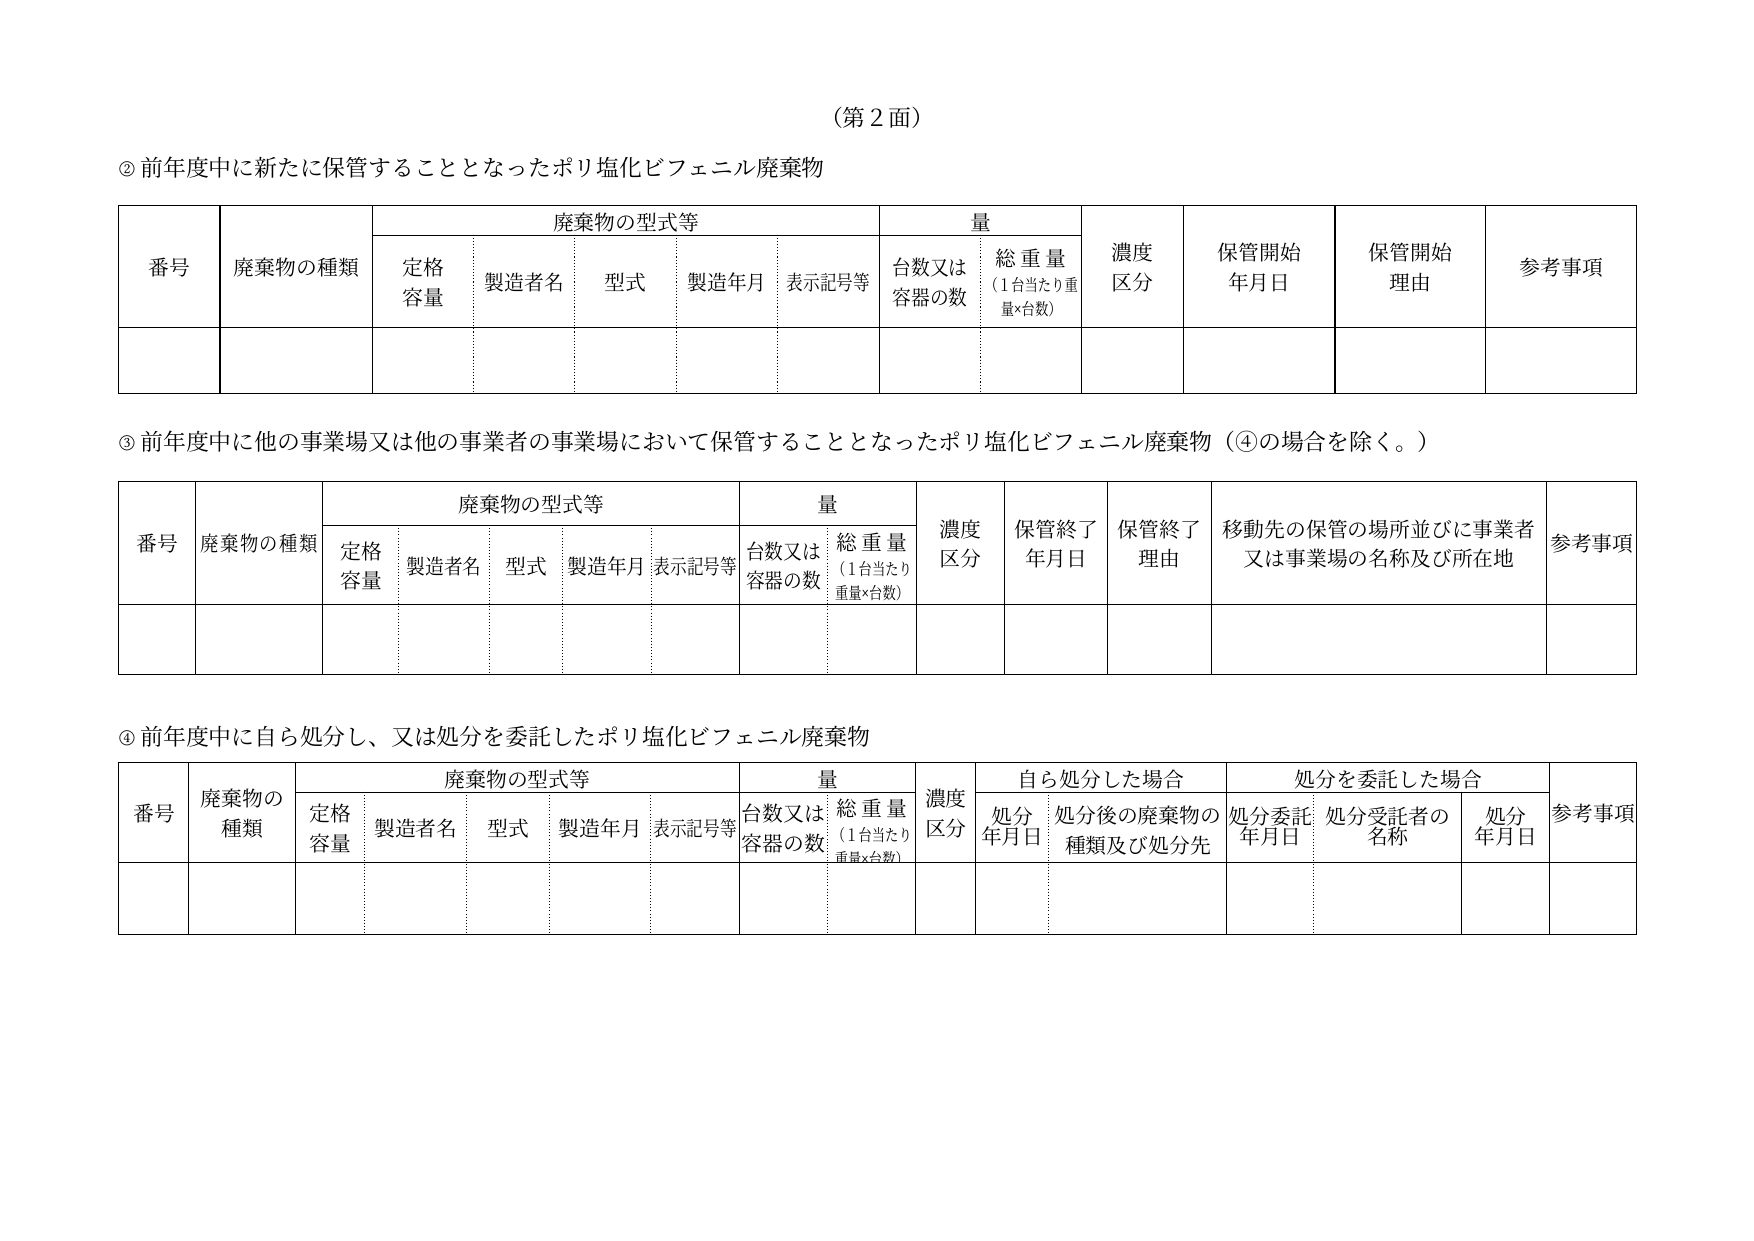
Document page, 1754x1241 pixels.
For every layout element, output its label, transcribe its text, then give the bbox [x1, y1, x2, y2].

table_cell [466, 863, 549, 934]
table_cell [119, 605, 195, 674]
table_cell [1082, 328, 1183, 393]
table_cell [575, 328, 676, 393]
table_cell 総重量 （１台当たり重量×台数） [828, 793, 915, 862]
table_cell [1550, 863, 1636, 934]
text ②前年度中に新たに保管することとなったポリ塩化ビフェニル廃棄物 [118, 157, 1636, 182]
table_header 参考事項 [1550, 763, 1636, 862]
table_cell [1227, 863, 1314, 934]
table_header 濃度 区分 [1082, 206, 1183, 327]
table_cell [650, 863, 739, 934]
table_cell 処分後の廃棄物の種類及び処分先 [1049, 793, 1226, 862]
table_header 廃棄物の種類 [196, 482, 322, 604]
table_cell [563, 605, 651, 674]
table_header 番号 [119, 763, 188, 862]
table_cell [189, 863, 295, 934]
text ③前年度中に他の事業場又は他の事業者の事業場において保管することとなったポリ塩化ビフェニル廃棄物（④の場合を除く。） [118, 430, 1636, 455]
table_cell 処分委託 年月日 [1227, 793, 1314, 862]
table_cell 処分 年月日 [1462, 793, 1549, 862]
table_cell [1547, 605, 1636, 674]
table_header 処分を委託した場合 [1227, 763, 1549, 792]
table_header 廃棄物の型式等 [323, 482, 739, 525]
table_cell 製造年月 [563, 526, 651, 604]
table_cell 製造年月 [549, 793, 650, 862]
table_cell [474, 328, 575, 393]
table_cell [828, 605, 916, 674]
table_cell [1049, 863, 1226, 934]
table_cell [489, 605, 562, 674]
table_cell 型式 [466, 793, 549, 862]
table_cell [549, 863, 650, 934]
table_cell 処分受託者の 名称 [1314, 793, 1461, 862]
table_cell [676, 328, 777, 393]
table_cell 製造者名 [399, 526, 489, 604]
table_cell [1108, 605, 1211, 674]
table_cell 型式 [489, 526, 562, 604]
table_cell [1336, 328, 1485, 393]
table_cell 表示記号等 [777, 236, 879, 327]
text ④前年度中に自ら処分し、又は処分を委託したポリ塩化ビフェニル廃棄物 [118, 725, 1636, 751]
table_cell [221, 328, 372, 393]
table_header 量 [740, 482, 916, 525]
table_header 廃棄物の種類 [189, 763, 295, 862]
table_cell [828, 863, 915, 934]
table_cell [740, 863, 827, 934]
table_header 保管終了理由 [1108, 482, 1211, 604]
table_header 濃度 区分 [917, 482, 1004, 604]
table_cell [1486, 328, 1636, 393]
table_cell 定格 容量 [323, 526, 399, 604]
table_header 番号 [119, 482, 195, 604]
table_cell [976, 863, 1049, 934]
table_cell [1005, 605, 1107, 674]
table_cell [119, 328, 219, 393]
table_cell [296, 863, 365, 934]
table_header 自ら処分した場合 [976, 763, 1226, 792]
table_cell 表示記号等 [651, 526, 739, 604]
table_cell [651, 605, 739, 674]
table_cell 総重量 （１台当たり重量×台数） [980, 236, 1081, 327]
table_cell [1212, 605, 1546, 674]
table_cell [917, 605, 1004, 674]
table_header 移動先の保管の場所並びに事業者 又は事業場の名称及び所在地 [1212, 482, 1546, 604]
table_cell 型式 [575, 236, 676, 327]
table_cell [399, 605, 489, 674]
table_cell [365, 863, 466, 934]
table_cell 台数又は容器の数 [740, 793, 827, 862]
table_header 廃棄物の型式等 [373, 206, 879, 234]
table_cell 台数又は 容器の数 [880, 236, 980, 327]
table_header 廃棄物の種類 [221, 206, 372, 327]
table_cell [980, 328, 1081, 393]
table_cell [1462, 863, 1549, 934]
table_cell [119, 863, 188, 934]
table_cell [880, 328, 980, 393]
table_cell 定格 容量 [373, 236, 473, 327]
table_cell 製造者名 [365, 793, 466, 862]
table_cell [323, 605, 399, 674]
table_cell [1314, 863, 1461, 934]
table_header 量 [880, 206, 1081, 234]
table_cell [1184, 328, 1334, 393]
table_header 番号 [119, 206, 219, 327]
table_cell [740, 605, 827, 674]
table_cell [196, 605, 322, 674]
table_cell 処分 年月日 [976, 793, 1049, 862]
table_cell [777, 328, 879, 393]
text （第２面） [118, 106, 1636, 132]
table_cell 定格 容量 [296, 793, 365, 862]
table_header 量 [740, 763, 915, 792]
table_cell 表示記号等 [650, 793, 739, 862]
table_cell [373, 328, 473, 393]
table_header 参考事項 [1547, 482, 1636, 604]
table_header 保管開始 理由 [1336, 206, 1485, 327]
table_header 保管終了 年月日 [1005, 482, 1107, 604]
table_cell 製造者名 [474, 236, 575, 327]
table_cell 総重量 （１台当たり重量×台数） [828, 526, 916, 604]
table_header 保管開始 年月日 [1184, 206, 1334, 327]
table_header 濃度 区分 [916, 763, 975, 862]
table_cell 台数又は 容器の数 [740, 526, 827, 604]
table_header 参考事項 [1486, 206, 1636, 327]
table_cell 製造年月 [676, 236, 777, 327]
table_cell [916, 863, 975, 934]
table_header 廃棄物の型式等 [296, 763, 739, 792]
